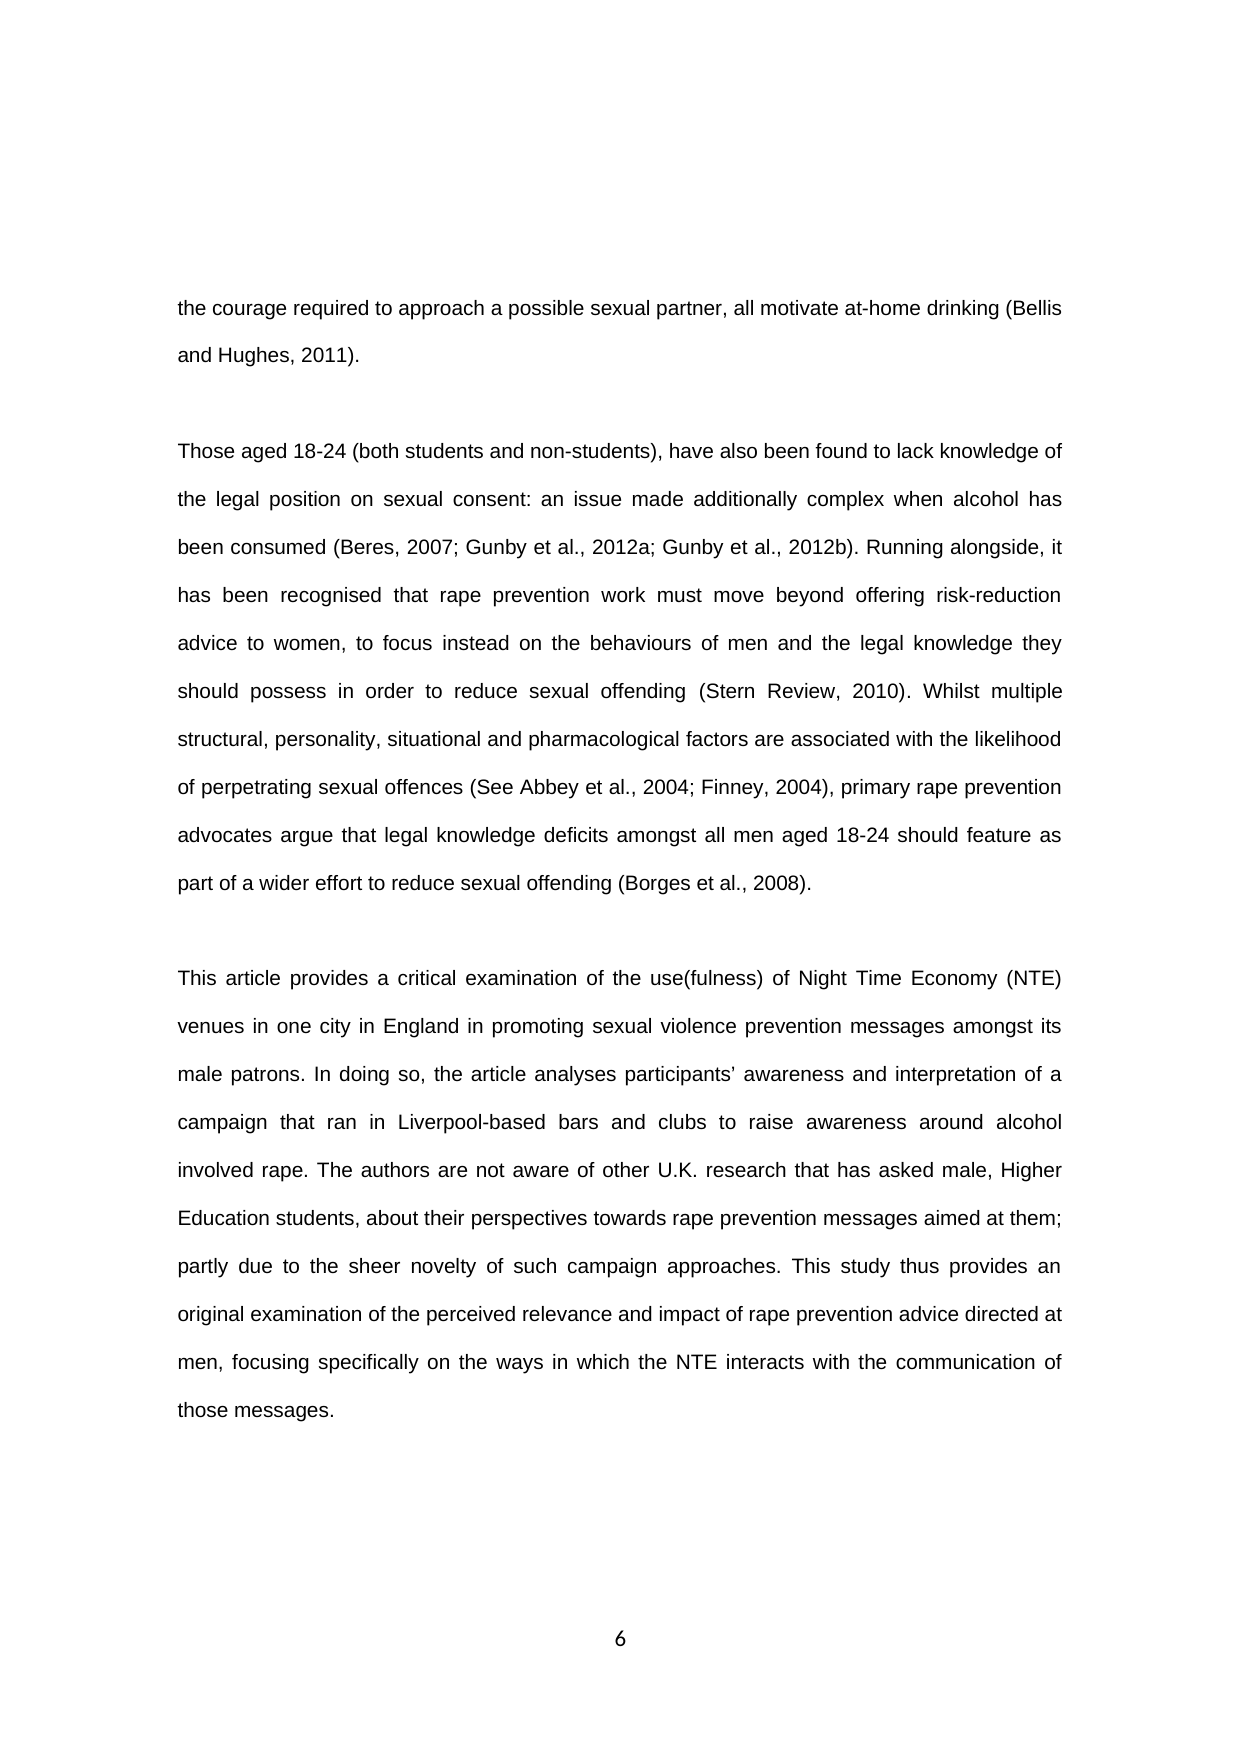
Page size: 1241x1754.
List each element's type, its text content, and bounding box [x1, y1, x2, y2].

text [177, 295, 1063, 367]
text Those aged 18-24 (both students and non-students), have also been found to lack knowledge of the legal position on sexual consent: an issue made additionally complex when alcohol has been consumed (Beres, 2007; Gunby et al., 2012a; Gunby et al., 2012b). Running alongside, it has been recognised that rape prevention work must move beyond offering risk-reduction advice to women, to focus instead on the behaviours of men and the legal knowledge they should possess in order to reduce sexual offending (Stern Review, 2010). Whilst multiple structural, personality, situational and pharmacological factors are associated with the likelihood of perpetrating sexual offences (See Abbey et al., 2004; Finney, 2004), primary rape prevention advocates argue that legal knowledge deficits amongst all men aged 18-24 should feature as part of a wider effort to reduce sexual offending (Borges et al., 2008). [177, 439, 1063, 894]
text This article provides a critical examination of the use(fulness) of Night Time Economy (NTE) venues in one city in England in promoting sexual violence prevention messages amongst its male patrons. In doing so, the article analyses participants’ awareness and interpretation of a campaign that ran in Liverpool-based bars and clubs to raise awareness around alcohol involved rape. The authors are not aware of other U.K. research that has asked male, Higher Education students, about their perspectives towards rape prevention messages aimed at them; partly due to the sheer novelty of such campaign approaches. This study thus provides an original examination of the perceived relevance and impact of rape prevention advice directed at men, focusing specifically on the ways in which the NTE interacts with the communication of those messages. [177, 966, 1063, 1421]
